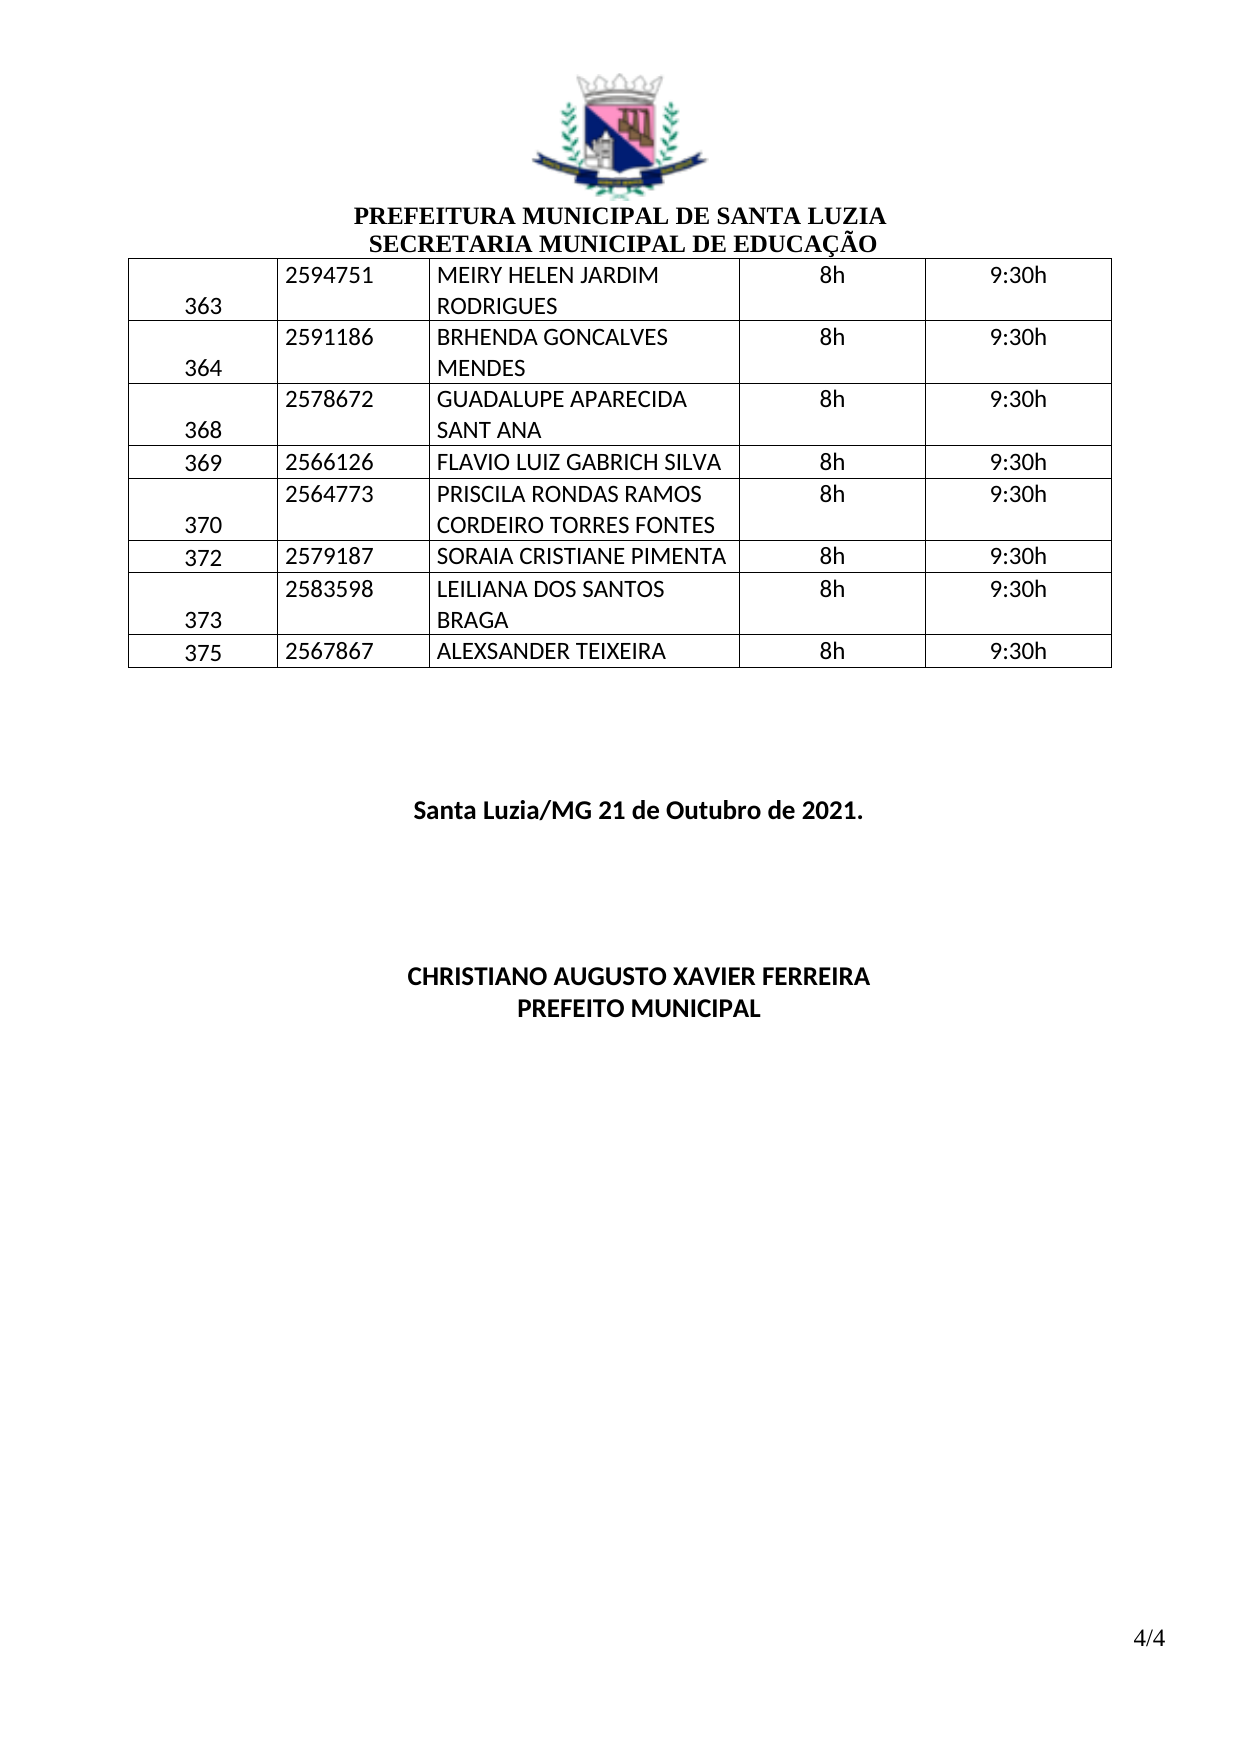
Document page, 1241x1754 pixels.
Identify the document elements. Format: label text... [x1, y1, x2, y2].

table_cell BRHENDA GONCALVES MENDES [430, 321, 739, 382]
table_cell MEIRY HELEN JARDIM RODRIGUES [430, 259, 739, 320]
table_cell 2564773 [278, 479, 429, 539]
table_cell 9:30h [926, 573, 1111, 634]
table_cell ALEXSANDER TEIXEIRA [430, 635, 739, 667]
list CHRISTIANO AUGUSTO XAVIER FERREIRA [59, 959, 1218, 992]
table_cell 9:30h [926, 635, 1111, 667]
table_cell 8h [740, 635, 925, 667]
table_cell 8h [740, 384, 925, 444]
table_cell 2566126 [278, 446, 429, 477]
table_cell 2578672 [278, 384, 429, 444]
table_cell 2567867 [278, 635, 429, 667]
table_cell 8h [740, 446, 925, 477]
table_cell 2591186 [278, 321, 429, 382]
list Santa Luzia/MG 21 de Outubro de 2021. [59, 793, 1218, 827]
table_cell 9:30h [926, 259, 1111, 320]
table_cell LEILIANA DOS SANTOS BRAGA [430, 573, 739, 634]
table_cell 372 [129, 541, 277, 572]
table_cell 370 [129, 479, 277, 539]
list PREFEITO MUNICIPAL [59, 992, 1218, 1025]
table_cell 9:30h [926, 479, 1111, 539]
table_cell FLAVIO LUIZ GABRICH SILVA [430, 446, 739, 477]
table_cell 368 [129, 384, 277, 444]
table_cell SORAIA CRISTIANE PIMENTA [430, 541, 739, 572]
picture [531, 73, 709, 201]
table_cell 375 [129, 635, 277, 667]
table_cell 8h [740, 321, 925, 382]
table_cell 363 [129, 259, 277, 320]
table_cell 8h [740, 259, 925, 320]
table_cell 9:30h [926, 541, 1111, 572]
table_cell 373 [129, 573, 277, 634]
table_cell PRISCILA RONDAS RAMOS CORDEIRO TORRES FONTES [430, 479, 739, 539]
table_cell 9:30h [926, 446, 1111, 477]
table_cell 364 [129, 321, 277, 382]
table_cell 369 [129, 446, 277, 477]
table_cell 8h [740, 541, 925, 572]
table_cell 2594751 [278, 259, 429, 320]
table_cell 9:30h [926, 321, 1111, 382]
table_cell 8h [740, 573, 925, 634]
table_cell 8h [740, 479, 925, 539]
table_cell GUADALUPE APARECIDA SANT ANA [430, 384, 739, 444]
table_cell 9:30h [926, 384, 1111, 444]
table_cell 2583598 [278, 573, 429, 634]
table_cell 2579187 [278, 541, 429, 572]
